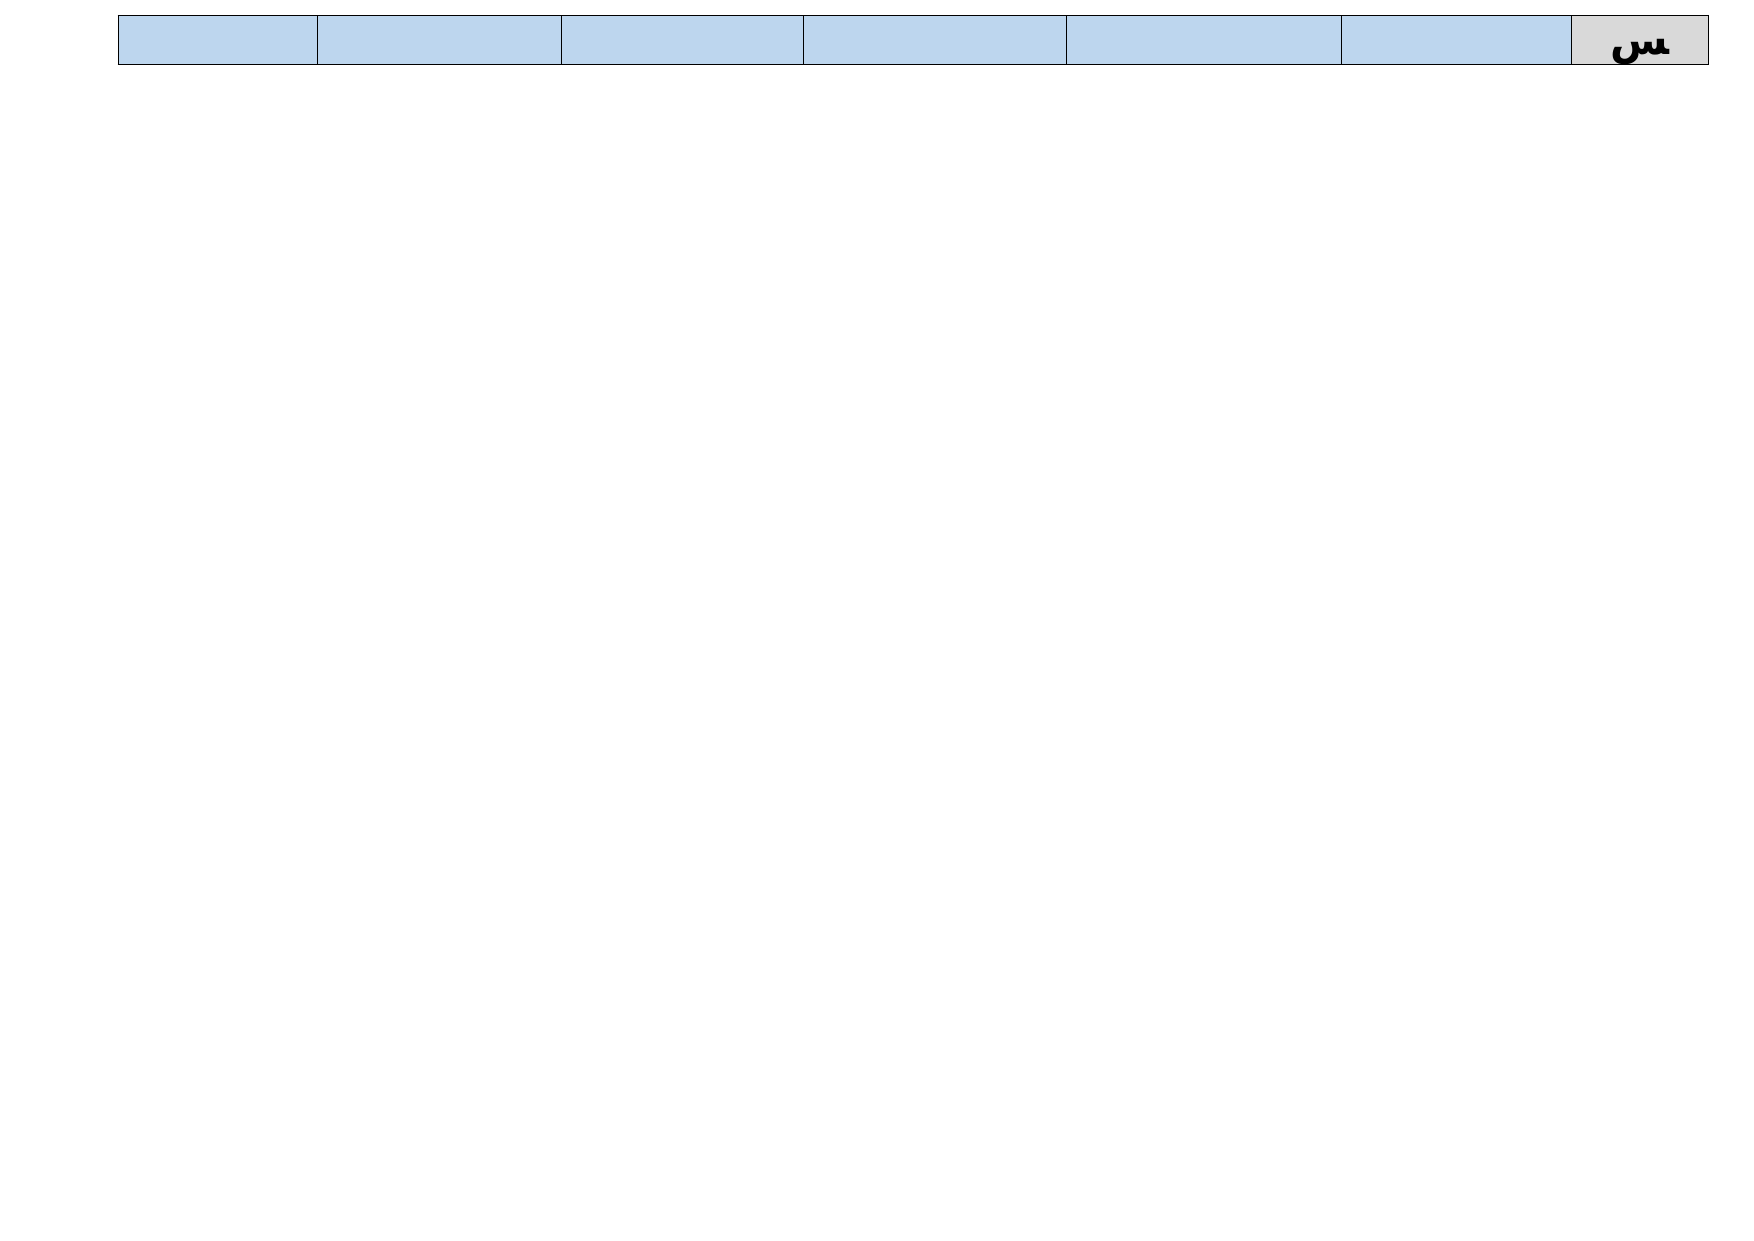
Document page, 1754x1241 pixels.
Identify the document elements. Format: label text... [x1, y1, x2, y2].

table_cell [804, 16, 1066, 64]
table_cell الخميس [1572, 16, 1708, 64]
table_cell [1342, 16, 1571, 64]
table_cell [562, 16, 803, 64]
table_cell [1067, 16, 1341, 64]
table_cell [318, 16, 561, 64]
table_cell [119, 16, 317, 64]
